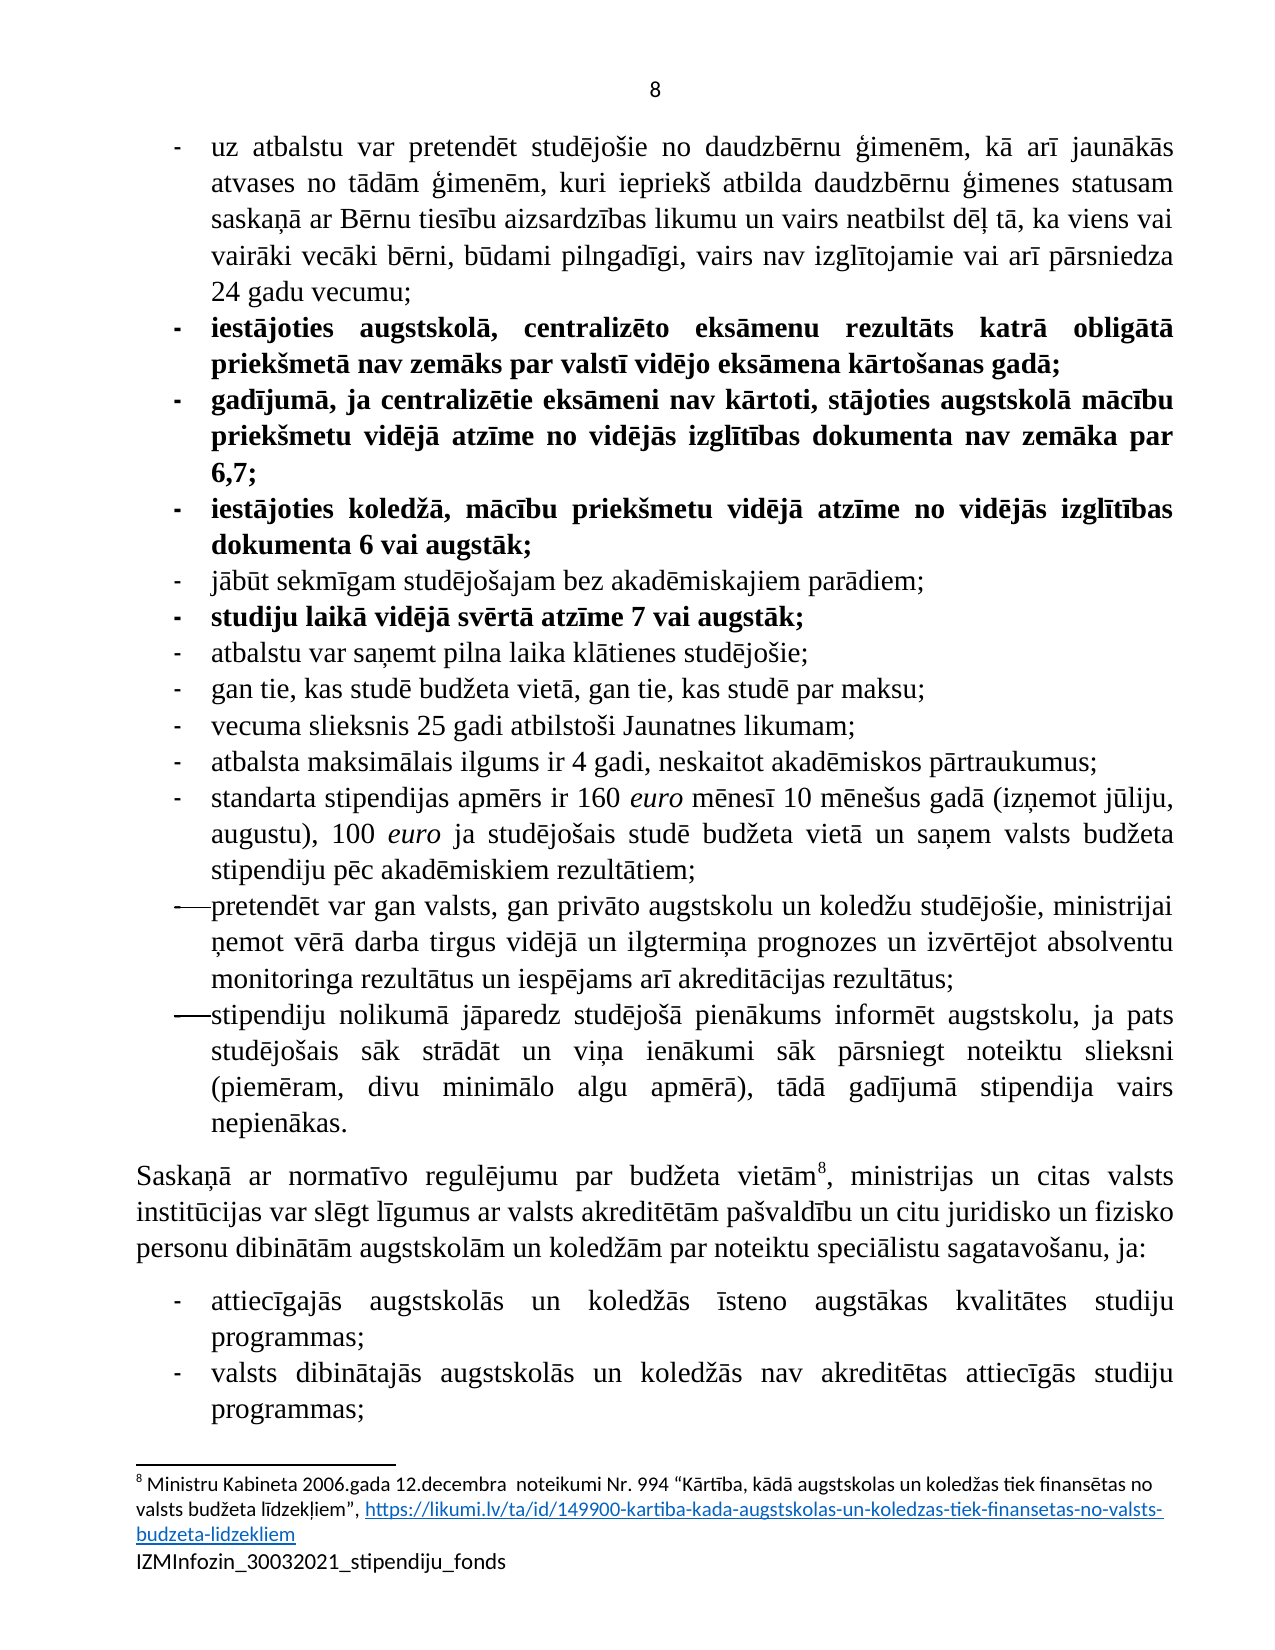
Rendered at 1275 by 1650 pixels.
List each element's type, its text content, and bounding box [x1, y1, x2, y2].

list standarta stipendijas apmērs ir 160 euro mēnesī 10 mēnešus gadā (izņemot jūliju, augustu), 100 euro ja studējošais studē budžeta vietā un saņem valsts budžeta stipendiju pēc akadēmiskiem rezultātiem; [173, 780, 1174, 886]
list atbalsta maksimālais ilgums ir 4 gadi, neskaitot akadēmiskos pārtraukumus; [173, 744, 1174, 777]
list gan tie, kas studē budžeta vietā, gan tie, kas studē par maksu; [173, 672, 1174, 705]
list iestājoties augstskolā, centralizēto eksāmenu rezultāts katrā obligātā priekšmetā nav zemāks par valstī vidējo eksāmena kārtošanas gadā; [173, 310, 1174, 380]
text Saskaņā ar normatīvo regulējumu par budžeta vietām, ministrijas un citas valsts institūcijas var slēgt līgumus ar valsts akreditētām pašvaldību un citu juridisko un fizisko personu dibinātām augstskolām un koledžām par noteiktu speciālistu sagatavošanu, ja: [136, 1158, 1174, 1264]
list jābūt sekmīgam studējošajam bez akadēmiskajiem parādiem; [173, 563, 1174, 597]
list pretendēt var gan valsts, gan privāto augstskolu un koledžu studējošie, ministrijai ņemot vērā darba tirgus vidējā un ilgtermiņa prognozes un izvērtējot absolventu monitoringa rezultātus un iespējams arī akreditācijas rezultātus; [173, 888, 1174, 994]
list studiju laikā vidējā svērtā atzīme 7 vai augstāk; [173, 599, 1174, 633]
list atbalstu var saņemt pilna laika klātienes studējošie; [173, 635, 1174, 669]
list uz atbalstu var pretendēt studējošie no daudzbērnu ģimenēm, kā arī jaunākās atvases no tādām ģimenēm, kuri iepriekš atbilda daudzbērnu ģimenes statusam saskaņā ar Bērnu tiesību aizsardzības likumu un vairs neatbilst dēļ tā, ka viens vai vairāki vecāki bērni, būdami pilngadīgi, vairs nav izglītojamie vai arī pārsniedza 24 gadu vecumu; [173, 129, 1174, 307]
list vecuma slieksnis 25 gadi atbilstoši Jaunatnes likumam; [173, 708, 1174, 741]
list gadījumā, ja centralizētie eksāmeni nav kārtoti, stājoties augstskolā mācību priekšmetu vidējā atzīme no vidējās izglītības dokumenta nav zemāka par 6,7; [173, 382, 1174, 488]
list attiecīgajās augstskolās un koledžās īsteno augstākas kvalitātes studiju programmas; [173, 1283, 1174, 1353]
list valsts dibinātajās augstskolās un koledžās nav akreditētas attiecīgās studiju programmas; [173, 1356, 1174, 1425]
list iestājoties koledžā, mācību priekšmetu vidējā atzīme no vidējās izglītības dokumenta 6 vai augstāk; [173, 491, 1174, 561]
list stipendiju nolikumā jāparedz studējošā pienākums informēt augstskolu, ja pats studējošais sāk strādāt un viņa ienākumi sāk pārsniegt noteiktu slieksni (piemēram, divu minimālo algu apmērā), tādā gadījumā stipendija vairs nepienākas. [173, 997, 1174, 1139]
